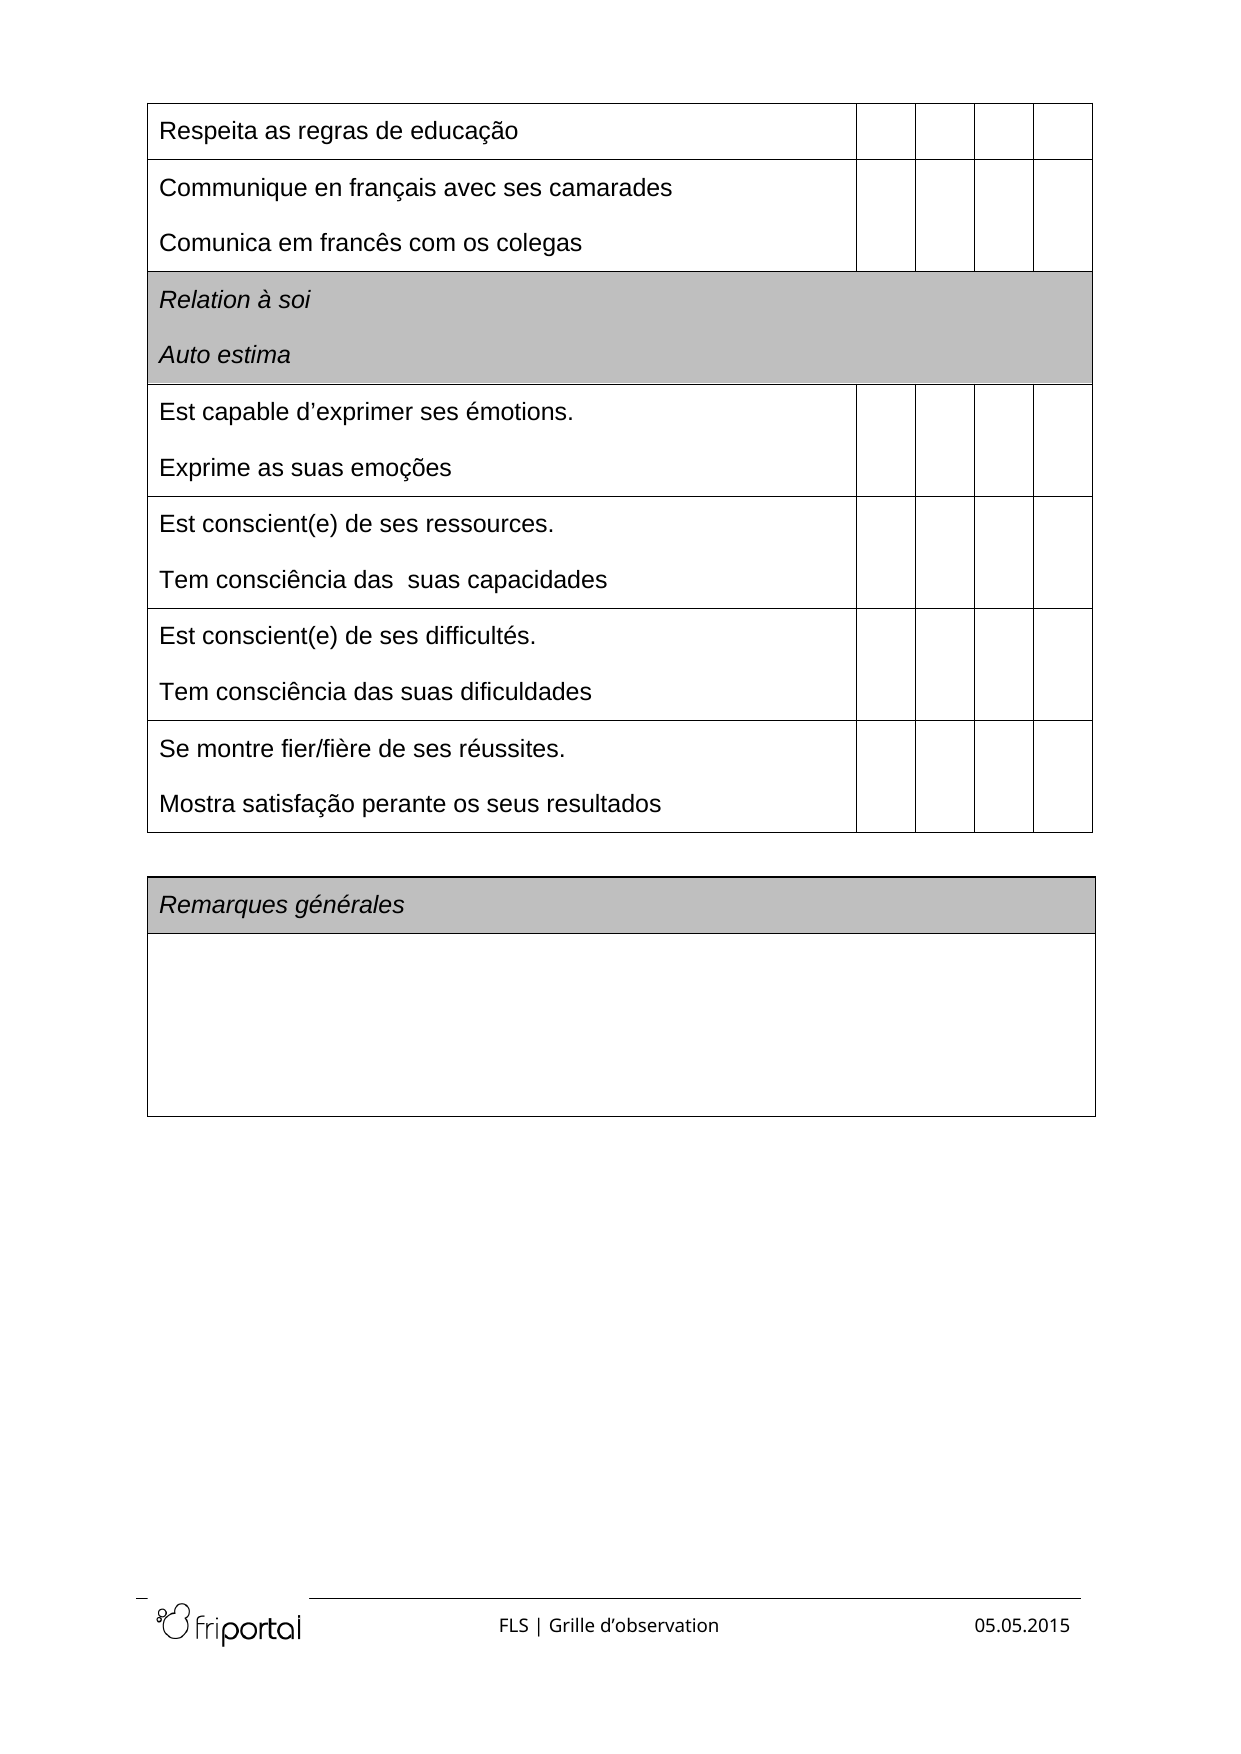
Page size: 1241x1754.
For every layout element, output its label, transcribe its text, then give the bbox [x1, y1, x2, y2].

table_cell [916, 160, 974, 271]
table_cell [975, 609, 1033, 720]
table_cell [148, 934, 1095, 1116]
table_cell [975, 385, 1033, 496]
table_cell [857, 721, 915, 832]
table_cell [975, 104, 1033, 159]
table_cell Relation à soi Auto estima [148, 272, 1092, 383]
table_header Remarques générales [148, 878, 1095, 933]
table_cell Est conscient(e) de ses difficultés. Tem consciência das suas dificuldades [148, 609, 856, 720]
table_cell Est conscient(e) de ses ressources. Tem consciência das suas capacidades [148, 497, 856, 608]
table_cell Se montre fier/fière de ses réussites. Mostra satisfação perante os seus resultados [148, 721, 856, 832]
table_cell [916, 104, 974, 159]
table_cell [1034, 385, 1092, 496]
table_cell [857, 497, 915, 608]
table_cell Est capable d’exprimer ses émotions. Exprime as suas emoções [148, 385, 856, 496]
table_cell [1034, 721, 1092, 832]
table_cell [1034, 104, 1092, 159]
table_cell [916, 721, 974, 832]
table_cell [975, 721, 1033, 832]
table_cell [857, 609, 915, 720]
table_cell [916, 609, 974, 720]
picture [147, 1598, 310, 1652]
table_cell [1034, 497, 1092, 608]
table_cell [857, 160, 915, 271]
table_cell Communique en français avec ses camarades Comunica em francês com os colegas [148, 160, 856, 271]
table_cell [916, 385, 974, 496]
table_cell [916, 497, 974, 608]
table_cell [148, 104, 856, 159]
table_cell [975, 160, 1033, 271]
table_cell [857, 385, 915, 496]
table_cell [857, 104, 915, 159]
table_cell [1034, 160, 1092, 271]
table_cell [1034, 609, 1092, 720]
table_cell [975, 497, 1033, 608]
